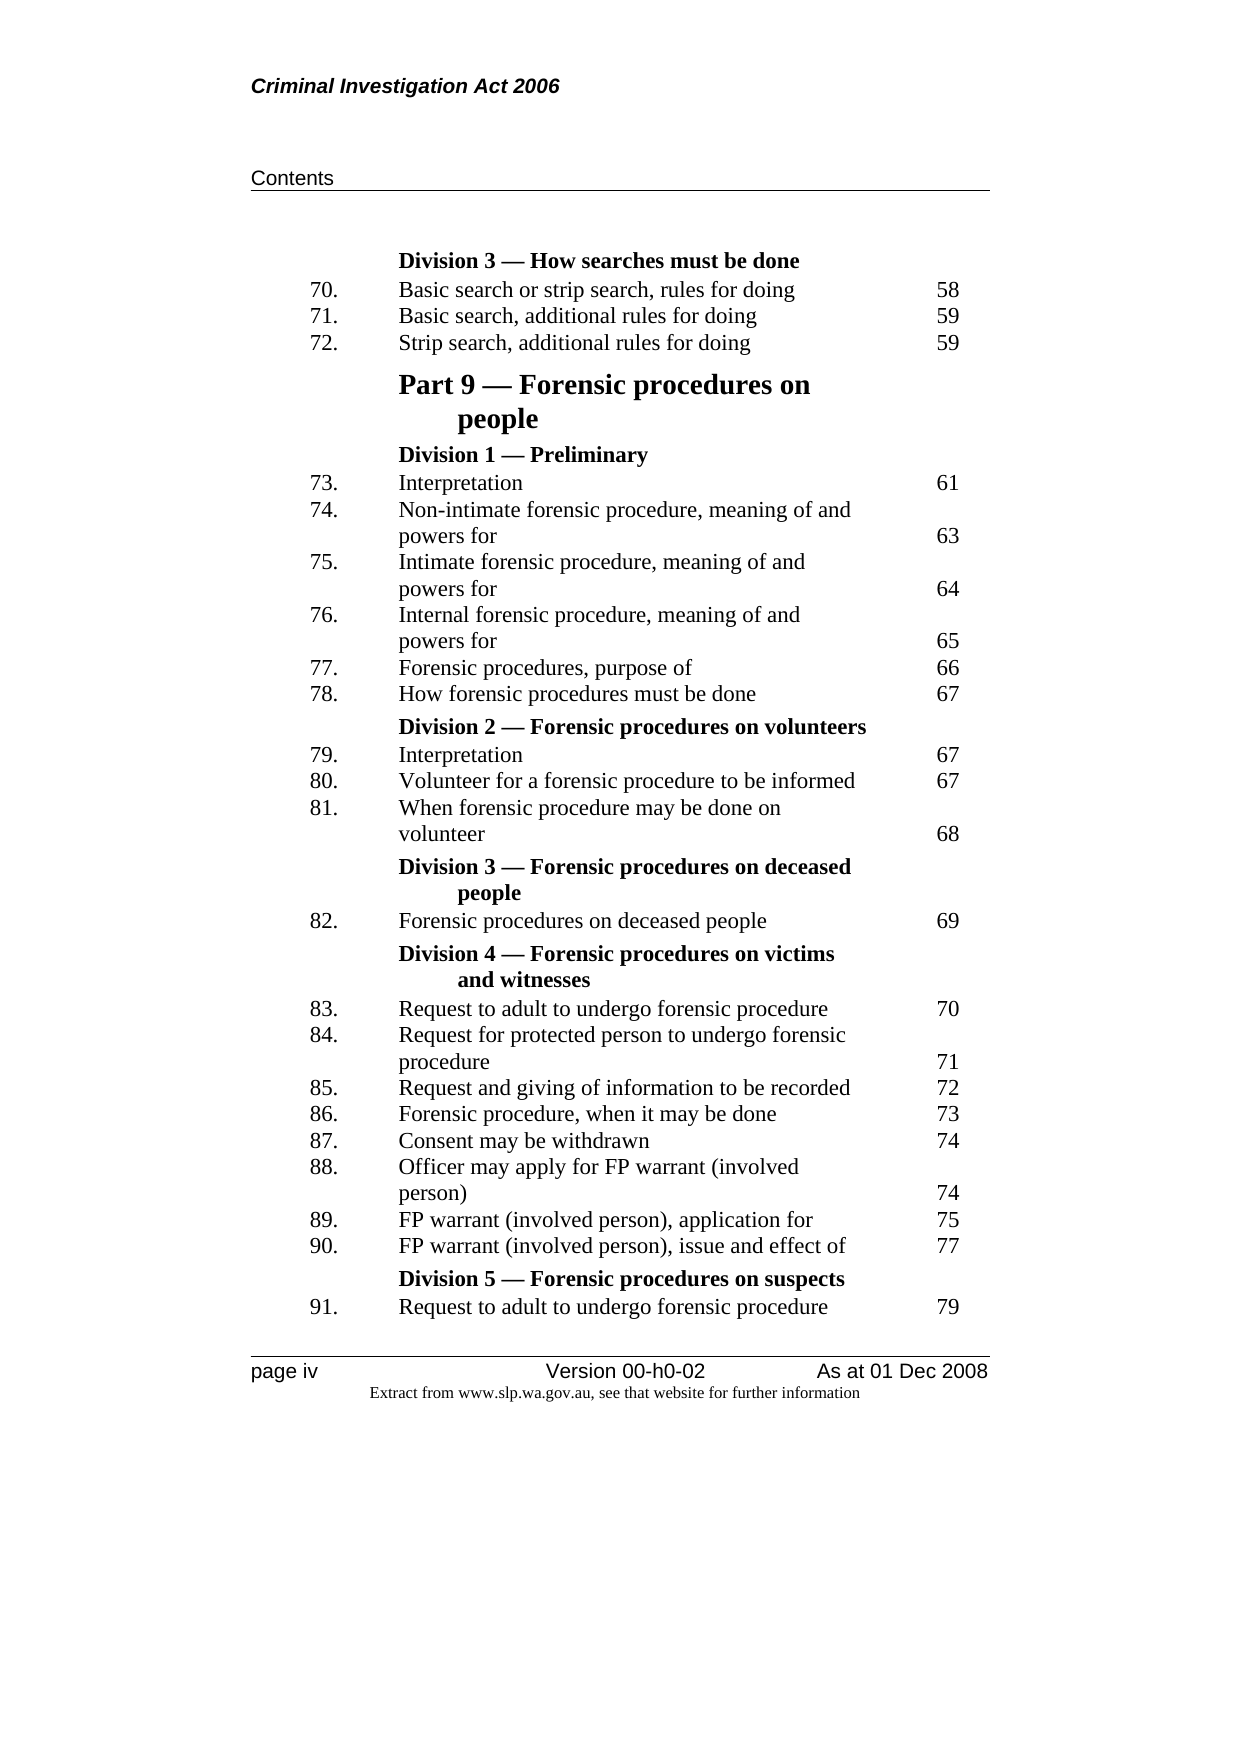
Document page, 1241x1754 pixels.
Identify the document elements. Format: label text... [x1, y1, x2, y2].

text Division 3 — Forensic procedures on deceased people [398, 853, 872, 906]
text 74. Non-intimate forensic procedure, meaning of and powers for 63 [309, 496, 872, 548]
text 77. Forensic procedures, purpose of 66 [309, 654, 872, 680]
text 78. How forensic procedures must be done 67 [309, 680, 872, 706]
text 84. Request for protected person to undergo forensic procedure 71 [309, 1021, 872, 1074]
text 86. Forensic procedure, when it may be done 73 [309, 1100, 872, 1127]
text 80. Volunteer for a forensic procedure to be informed 67 [309, 767, 872, 794]
text 88. Officer may apply for FP warrant (involved person) 74 [309, 1153, 872, 1206]
text Division 2 — Forensic procedures on volunteers [398, 713, 872, 739]
text 89. FP warrant (involved person), application for 75 [309, 1206, 872, 1232]
text 75. Intimate forensic procedure, meaning of and powers for 64 [309, 548, 872, 601]
text 73. Interpretation 61 [309, 469, 872, 496]
text 70. Basic search or strip search, rules for doing 58 [309, 276, 872, 302]
text Division 1 — Preliminary [398, 441, 872, 467]
text 72. Strip search, additional rules for doing 59 [309, 329, 872, 355]
text Division 5 — Forensic procedures on suspects [398, 1265, 872, 1291]
text 87. Consent may be withdrawn 74 [309, 1127, 872, 1153]
text 79. Interpretation 67 [309, 741, 872, 767]
text 82. Forensic procedures on deceased people 69 [309, 908, 872, 934]
text Division 4 — Forensic procedures on victims and witnesses [398, 940, 872, 993]
text Division 3 — How searches must be done [398, 247, 872, 274]
text 91. Request to adult to undergo forensic procedure 79 [309, 1293, 872, 1319]
text 71. Basic search, additional rules for doing 59 [309, 302, 872, 329]
text 81. When forensic procedure may be done on volunteer 68 [309, 794, 872, 847]
text 83. Request to adult to undergo forensic procedure 70 [309, 995, 872, 1021]
text 90. FP warrant (involved person), issue and effect of 77 [309, 1232, 872, 1258]
text 76. Internal forensic procedure, meaning of and powers for 65 [309, 601, 872, 654]
text 85. Request and giving of information to be recorded 72 [309, 1074, 872, 1100]
text Part 9 — Forensic procedures on people [398, 367, 872, 434]
